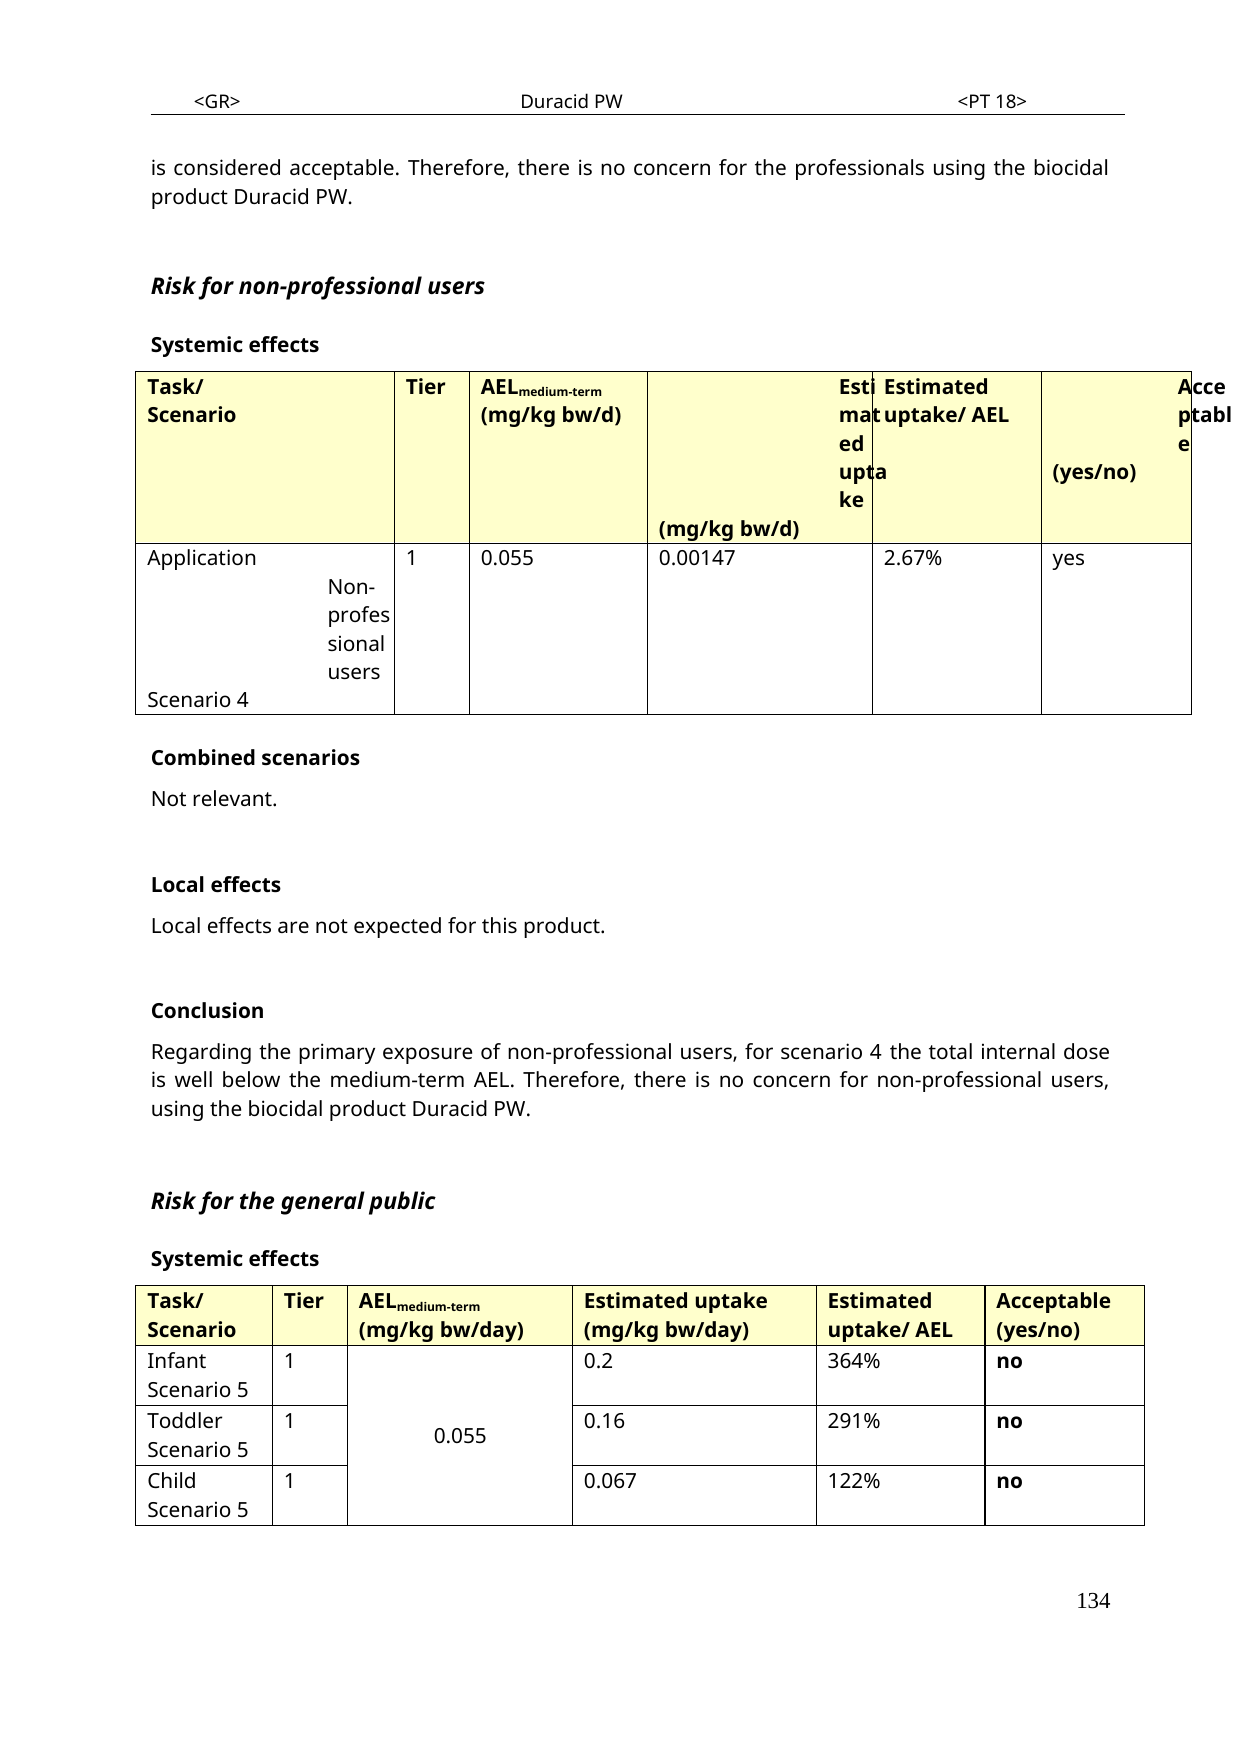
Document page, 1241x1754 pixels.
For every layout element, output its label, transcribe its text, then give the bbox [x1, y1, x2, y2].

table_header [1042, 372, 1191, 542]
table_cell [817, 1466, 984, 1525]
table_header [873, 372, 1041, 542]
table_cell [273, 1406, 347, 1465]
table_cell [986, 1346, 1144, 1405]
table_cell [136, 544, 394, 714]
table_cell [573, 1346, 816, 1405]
text Combined scenarios [151, 743, 1110, 772]
text Not relevant. [151, 784, 1110, 813]
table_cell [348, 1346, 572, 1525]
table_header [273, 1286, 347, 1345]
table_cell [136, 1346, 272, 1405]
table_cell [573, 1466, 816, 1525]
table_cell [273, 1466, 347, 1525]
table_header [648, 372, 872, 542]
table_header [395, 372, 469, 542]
text Local effects are not expected for this product. [151, 911, 1110, 939]
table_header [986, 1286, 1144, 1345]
text Regarding the primary exposure of non-professional users, for scenario 4 the total internal dose is well below the medium-term AEL. Therefore, there is no concern for non-professional users, using the biocidal product Duracid PW. [151, 1037, 1110, 1122]
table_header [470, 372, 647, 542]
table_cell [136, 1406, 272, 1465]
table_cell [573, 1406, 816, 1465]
text Systemic effects [151, 330, 1110, 358]
text Systemic effects [151, 1244, 1110, 1273]
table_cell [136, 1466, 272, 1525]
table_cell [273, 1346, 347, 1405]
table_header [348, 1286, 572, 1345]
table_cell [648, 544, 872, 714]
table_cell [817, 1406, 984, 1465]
text Local effects [151, 870, 1110, 898]
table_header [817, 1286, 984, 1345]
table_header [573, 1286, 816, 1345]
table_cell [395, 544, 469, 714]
text Conclusion [151, 996, 1110, 1024]
text Risk for non-professional users [151, 270, 1110, 301]
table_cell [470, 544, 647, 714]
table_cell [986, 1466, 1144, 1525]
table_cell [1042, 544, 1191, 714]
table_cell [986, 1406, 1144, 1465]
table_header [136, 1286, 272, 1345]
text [151, 153, 1110, 210]
text Risk for the general public [151, 1185, 1110, 1216]
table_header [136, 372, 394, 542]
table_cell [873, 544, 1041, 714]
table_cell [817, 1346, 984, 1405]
